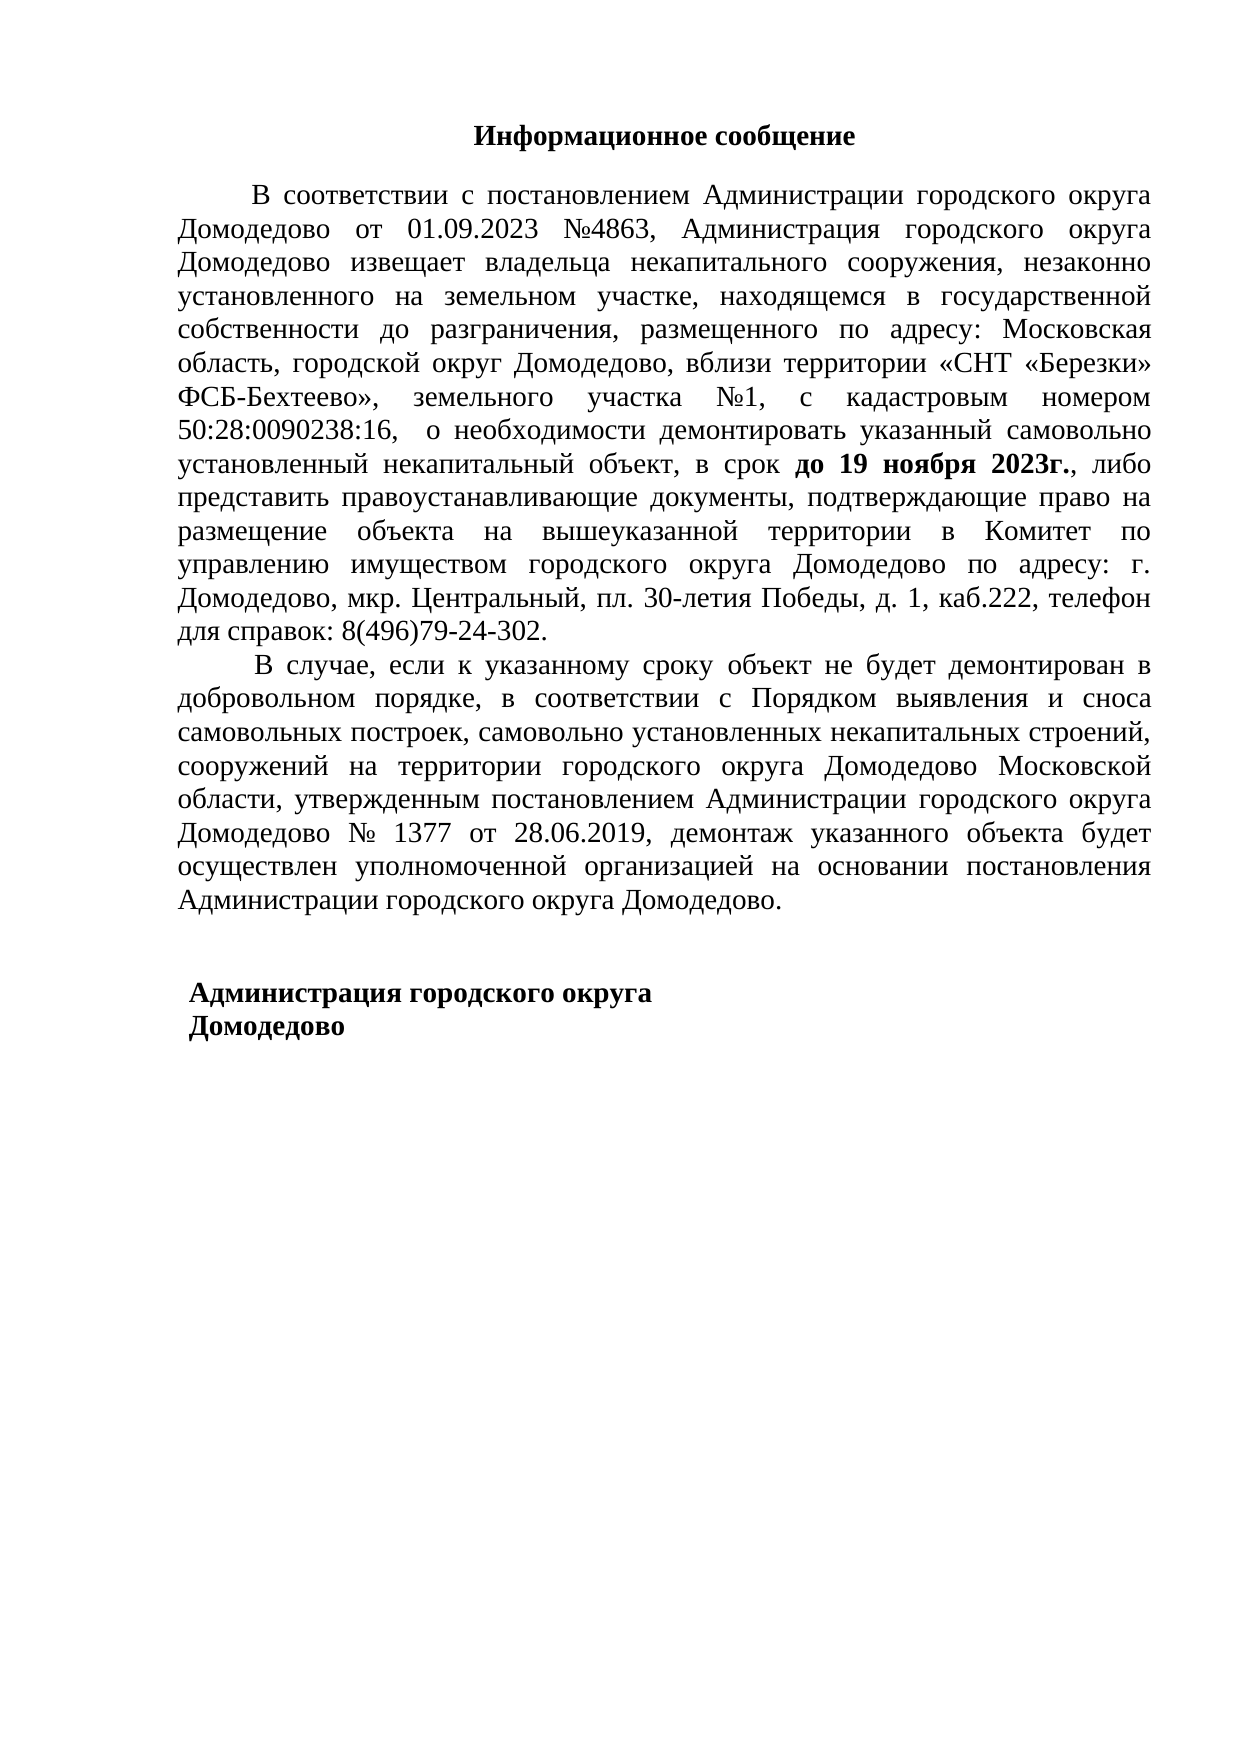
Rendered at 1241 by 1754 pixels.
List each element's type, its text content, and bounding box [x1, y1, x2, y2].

table_header [177, 975, 1240, 1109]
text В соответствии с постановлением Администрации городского округа Домодедово от 01.09.2023 №4863, Администрация городского округа Домодедово извещает владельца некапитального сооружения, незаконно установленного на земельном участке, находящемся в государственной собственности до разграничения, размещенного по адресу: Московская область, городской округ Домодедово, вблизи территории «СНТ «Березки» ФСБ-Бехтеево», земельного участка №1, с кадастровым номером 50:28:0090238:16, о необходимости демонтировать указанный самовольно установленный некапитальный объект, в срок до 19 ноября 2023г., либо представить правоустанавливающие документы, подтверждающие право на размещение объекта на вышеуказанной территории в Комитет по управлению имуществом городского округа Домодедово по адресу: г. Домодедово, мкр. Центральный, пл. 30-летия Победы, д. 1, каб.222, телефон для справок: 8(496)79-24-302. [177, 412, 1152, 647]
text В случае, если к указанному сроку объект не будет демонтирован в добровольном порядке, в соответствии с Порядком выявления и сноса самовольных построек, самовольно установленных некапитальных строений, сооружений на территории городского округа Домодедово Московской области, утвержденным постановлением Администрации городского округа Домодедово № 1377 от 28.06.2019, демонтаж указанного объекта будет осуществлен уполномоченной организацией на основании постановления Администрации городского округа Домодедово. [177, 647, 1152, 915]
text В соответствии с постановлением Администрации городского округа Домодедово от 01.09.2023 №4863, Администрация городского округа Домодедово извещает владельца некапитального сооружения, незаконно установленного на земельном участке, находящемся в государственной собственности до разграничения, размещенного по адресу: Московская область, городской округ Домодедово, вблизи территории «СНТ «Березки» ФСБ-Бехтеево», земельного участка №1, с кадастровым номером 50:28:0090238:16, о необходимости демонтировать указанный самовольно установленный некапитальный объект, в срок до 19 ноября 2023г., либо представить правоустанавливающие документы, подтверждающие право на размещение объекта на вышеуказанной территории в Комитет по управлению имуществом городского округа Домодедово по адресу: г. Домодедово, мкр. Центральный, пл. 30-летия Победы, д. 1, каб.222, телефон для справок: 8(496)79-24-302. [177, 177, 1152, 379]
text Информационное сообщение [177, 118, 1152, 152]
